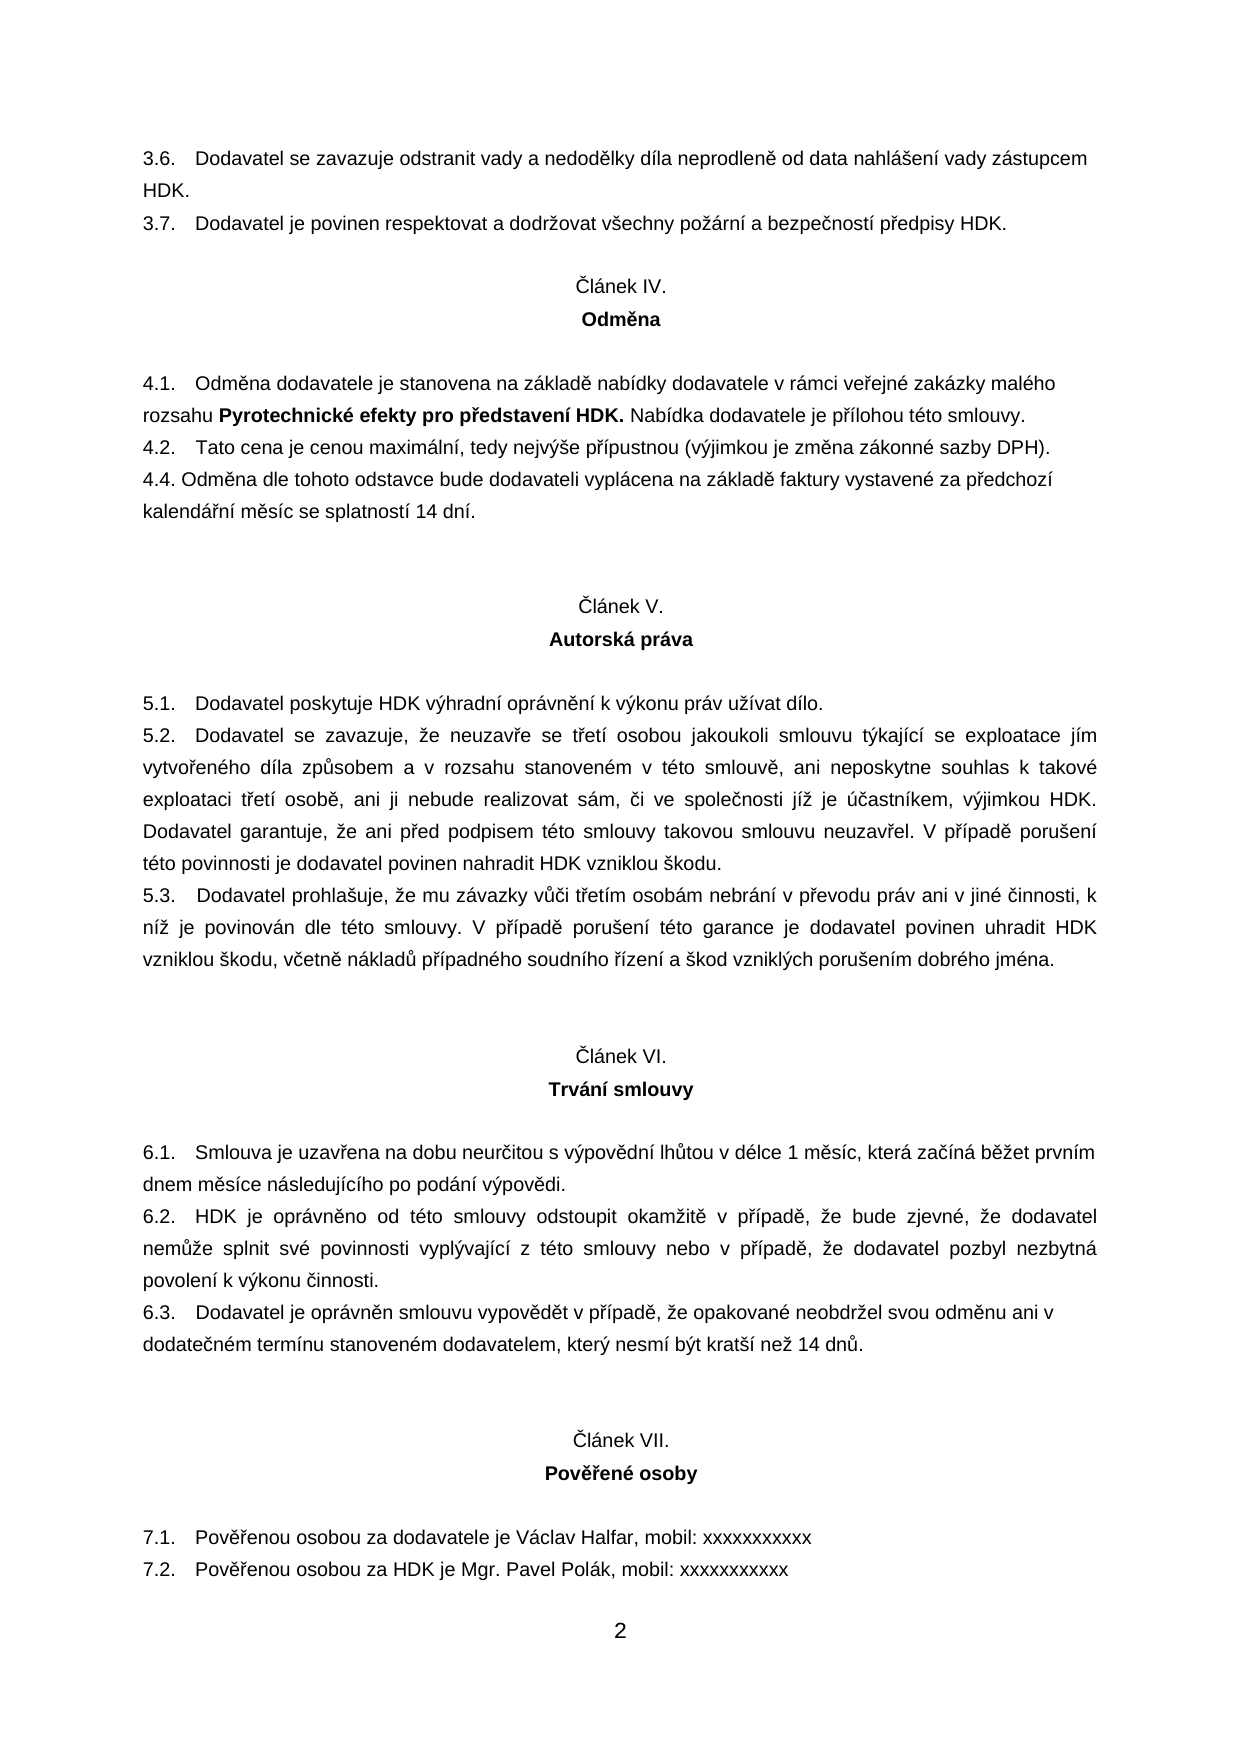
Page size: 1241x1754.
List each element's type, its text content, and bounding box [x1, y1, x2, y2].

subtitle Autorská práva [143, 629, 1099, 651]
list HDK je oprávněno od této smlouvy odstoupit okamžitě v případě, že bude zjevné, že dodavatel nemůže splnit své povinnosti vyplývající z této smlouvy nebo v případě, že dodavatel pozbyl nezbytná povolení k výkonu činnosti. [143, 1198, 1099, 1294]
list Dodavatel se zavazuje odstranit vady a nedodělky díla neprodleně od data nahlášení vady zástupcem HDK. [143, 139, 1099, 204]
subtitle Trvání smlouvy [143, 1078, 1099, 1100]
text Článek VI. [143, 1046, 1099, 1068]
list Dodavatel se zavazuje, že neuzavře se třetí osobou jakoukoli smlouvu týkající se exploatace jím vytvořeného díla způsobem a v rozsahu stanoveném v této smlouvě, ani neposkytne souhlas k takové exploataci třetí osobě, ani ji nebude realizovat sám, či ve společnosti jíž je účastníkem, výjimkou HDK. Dodavatel garantuje, že ani před podpisem této smlouvy takovou smlouvu neuzavřel. V případě porušení této povinnosti je dodavatel povinen nahradit HDK vzniklou škodu. [143, 717, 1099, 877]
list Tato cena je cenou maximální, tedy nejvýše přípustnou (výjimkou je změna zákonné sazby DPH). [143, 429, 1099, 461]
list Dodavatel poskytuje HDK výhradní oprávnění k výkonu práv užívat dílo. [143, 685, 1099, 717]
text 4.4. Odměna dle tohoto odstavce bude dodavateli vyplácena na základě faktury vystavené za předchozí kalendářní měsíc se splatností 14 dní. [143, 461, 1099, 524]
list Dodavatel je oprávněn smlouvu vypovědět v případě, že opakované neobdržel svou odměnu ani v dodatečném termínu stanoveném dodavatelem, který nesmí být kratší než 14 dnů. [143, 1294, 1099, 1358]
text Článek VII. [143, 1430, 1099, 1452]
text Článek V. [143, 596, 1099, 618]
list Dodavatel je povinen respektovat a dodržovat všechny požární a bezpečností předpisy HDK. [143, 204, 1099, 237]
list Dodavatel prohlašuje, že mu závazky vůči třetím osobám nebrání v převodu práv ani v jiné činnosti, k níž je povinován dle této smlouvy. V případě porušení této garance je dodavatel povinen uhradit HDK vzniklou škodu, včetně nákladů případného soudního řízení a škod vzniklých porušením dobrého jména. [143, 877, 1099, 972]
list Odměna dodavatele je stanovena na základě nabídky dodavatele v rámci veřejné zakázky malého rozsahu Pyrotechnické efekty pro představení HDK. Nabídka dodavatele je přílohou této smlouvy. [143, 365, 1099, 429]
list Pověřenou osobou za dodavatele je Václav Halfar, mobil: xxxxxxxxxxx [143, 1527, 1099, 1549]
subtitle Pověřené osoby [143, 1463, 1099, 1485]
list Pověřenou osobou za HDK je Mgr. Pavel Polák, mobil: xxxxxxxxxxx [143, 1559, 1099, 1581]
text 2 [613, 1618, 627, 1644]
subtitle Odměna [143, 309, 1099, 331]
list Smlouva je uzavřena na dobu neurčitou s výpovědní lhůtou v délce 1 měsíc, která začíná běžet prvním dnem měsíce následujícího po podání výpovědi. [143, 1134, 1099, 1198]
text Článek IV. [143, 276, 1099, 298]
